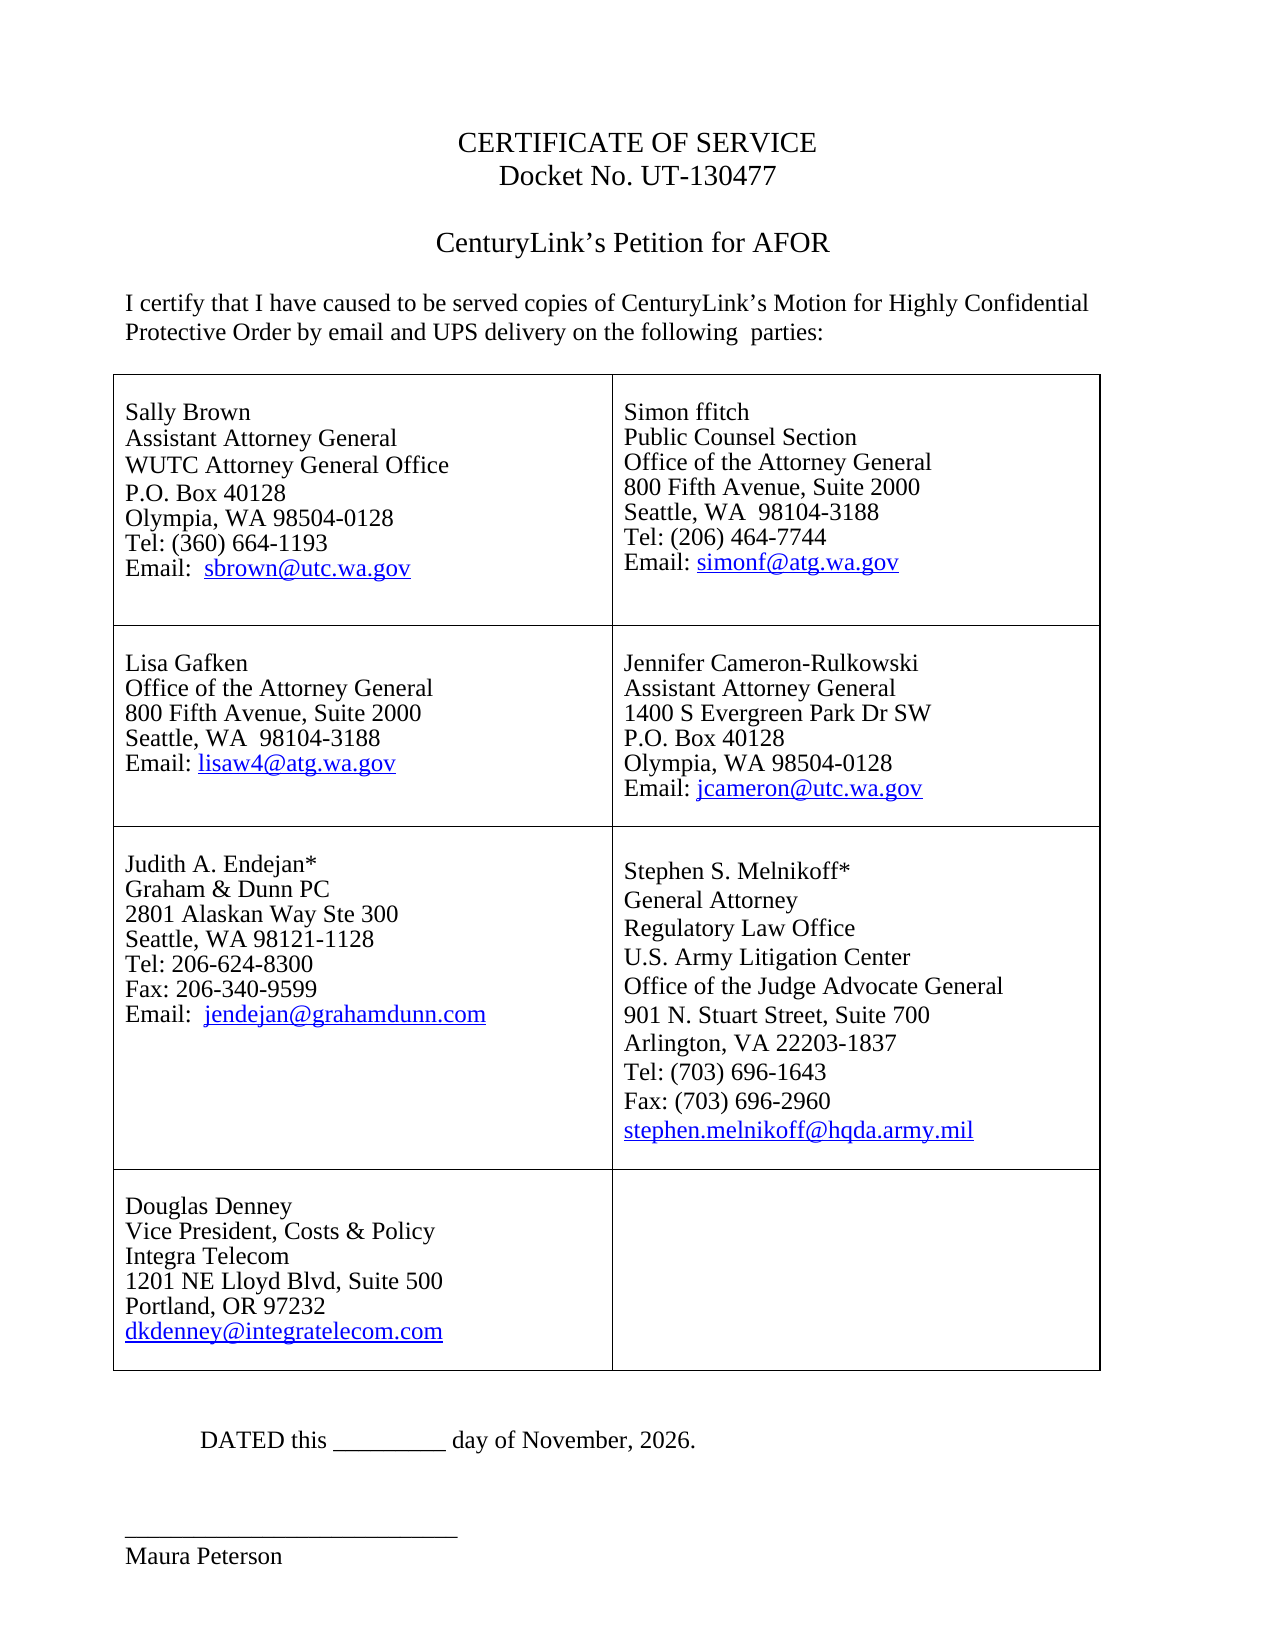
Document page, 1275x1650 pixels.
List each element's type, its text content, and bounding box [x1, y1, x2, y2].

table_cell [613, 1170, 1099, 1369]
table_cell Douglas Denney Vice President, Costs & Policy Integra Telecom 1201 NE Lloyd Blvd, Suite 500 Portland, OR 97232 dkdenney@integratelecom.com [114, 1170, 612, 1369]
table_header Simon ffitch Public Counsel Section Office of the Attorney General Tel: (206) 464-7744 Email: simonf@atg.wa.gov [613, 375, 1099, 625]
title CERTIFICATE OF SERVICE [125, 125, 1150, 158]
title Docket No. UT-130477 [125, 158, 1150, 192]
text DATED this _________ day of . [125, 1428, 1150, 1453]
table_cell Jennifer Cameron-Rulkowski Assistant Attorney General Email: jcameron@utc.wa.gov [613, 626, 1099, 826]
text I certify that I have caused to be served copies of CenturyLink’s Motion for Highly Confidential Protective Order by email and UPS delivery on the following parties: [125, 288, 1141, 345]
table_cell Stephen S. Melnikoff* General Attorney Regulatory Law Office Office of the Judge Advocate General Tel: (703) 696-1643 Fax: (703) 696-2960 stephen.melnikoff@hqda.army.mil [613, 827, 1099, 1168]
table_header Sally Brown Assistant Attorney General WUTC Attorney General Office , 98504-0128 Tel: (360) 664-1193 Email: sbrown@utc.wa.gov [114, 375, 612, 625]
table_cell Lisa Gafken Office of the Attorney General Email: lisaw4@atg.wa.gov [114, 626, 612, 826]
text CenturyLink’s Petition for AFOR [125, 226, 1141, 259]
table_cell Judith A. Endejan* Graham & Dunn PC Tel: 206-624-8300 Fax: 206-340-9599 Email: jendejan@grahamdunn.com [114, 827, 612, 1168]
text Maura Peterson [125, 1545, 1150, 1570]
text _____________________________ [125, 1516, 1150, 1541]
